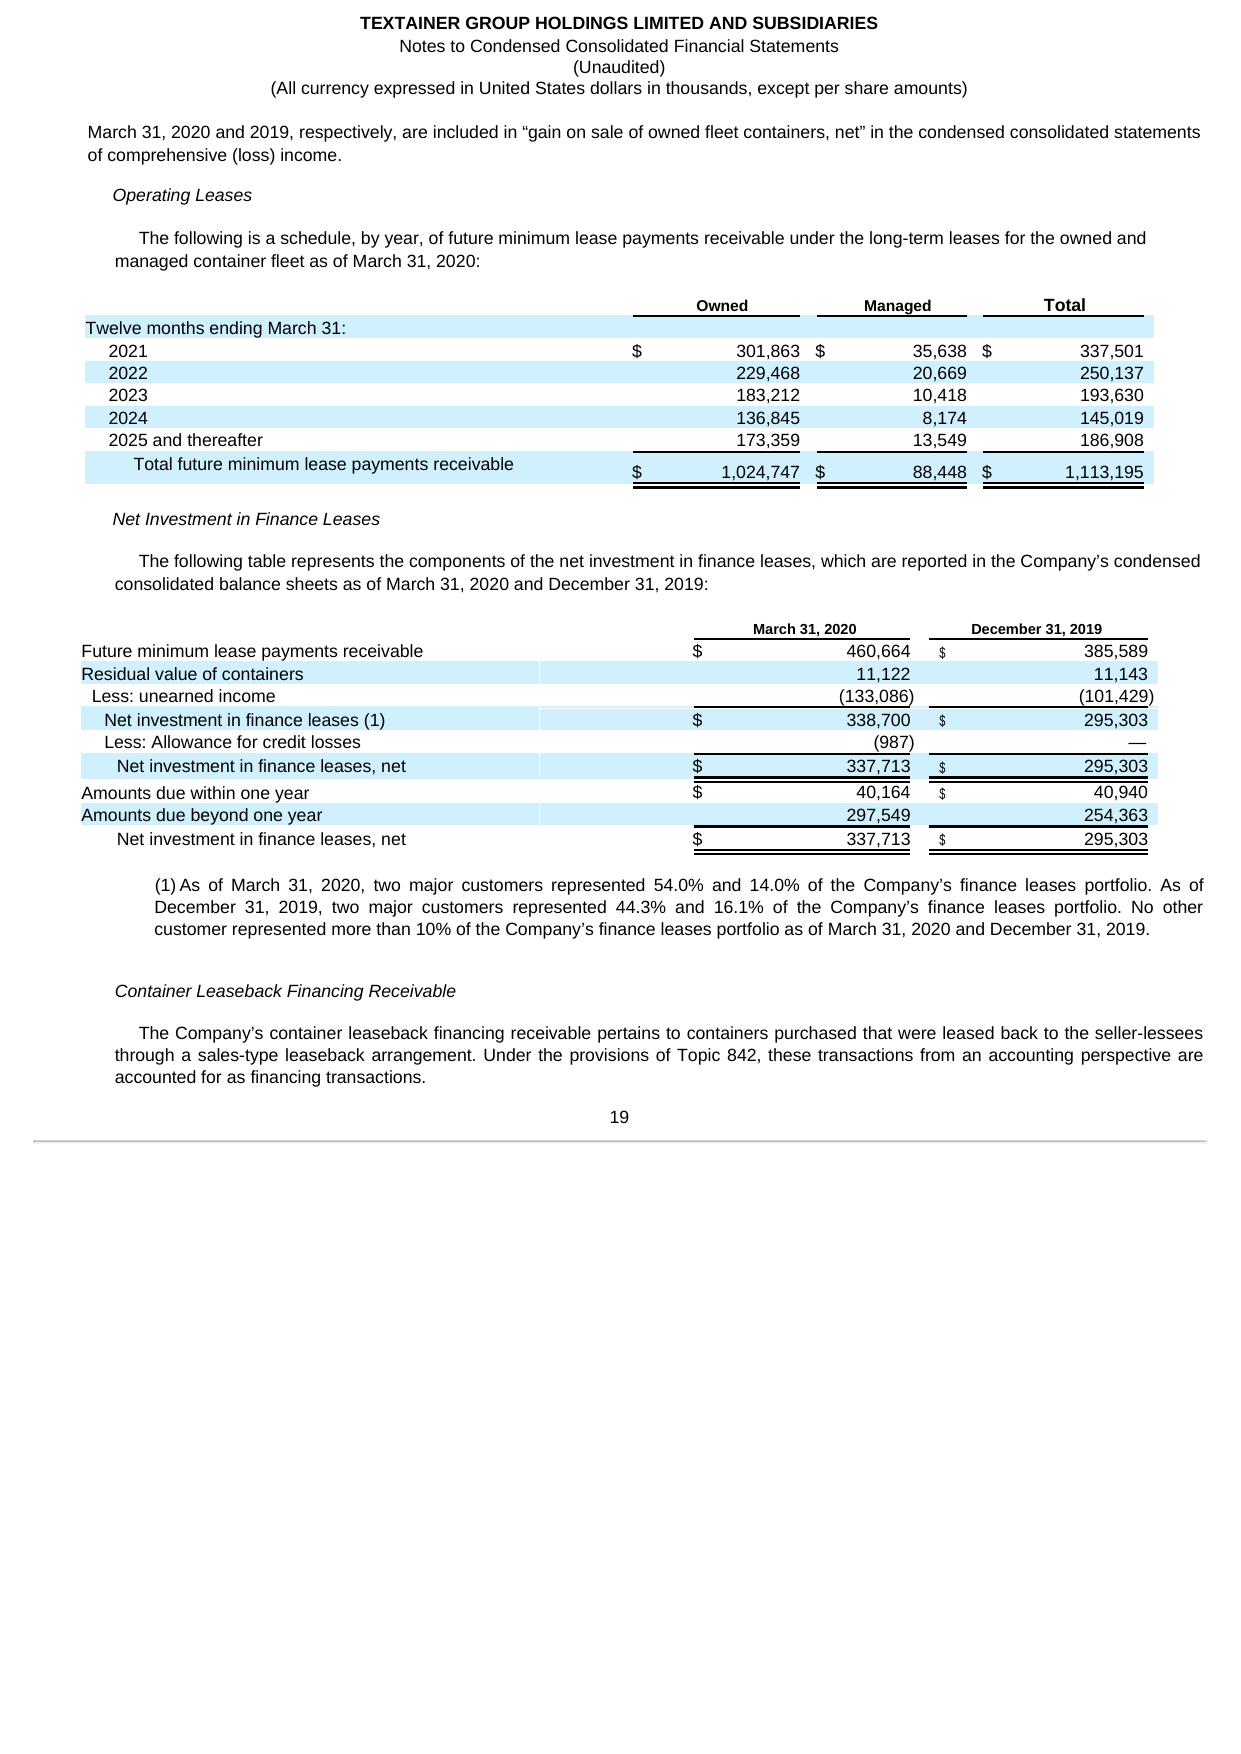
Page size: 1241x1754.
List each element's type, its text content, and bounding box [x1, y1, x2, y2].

text The following is a schedule, by year, of future minimum lease payments receivable under the long-term leases for the owned and managed container fleet as of March 31, 2020: [114, 228, 1205, 271]
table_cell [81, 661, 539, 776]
text March 31, 2020 and 2019, respectively, are included in “gain on sale of owned fleet containers, net” in the condensed consolidated statements of comprehensive (loss) income. [87, 122, 1205, 165]
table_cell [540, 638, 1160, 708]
text (All currency expressed in United States dollars in thousands, except per share amounts) [81, 78, 1157, 98]
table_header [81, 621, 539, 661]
text The Company’s container leaseback financing receivable pertains to containers purchased that were leased back to the seller-lessees through a sales-type leaseback arrangement. Under the provisions of Topic 842, these transactions from an accounting perspective are accounted for as financing transactions. [114, 1023, 1205, 1087]
text (Unaudited) [81, 57, 1157, 77]
text The following table represents the components of the net investment in finance leases, which are reported in the Company’s condensed consolidated balance sheets as of March 31, 2020 and December 31, 2019: [114, 551, 1205, 594]
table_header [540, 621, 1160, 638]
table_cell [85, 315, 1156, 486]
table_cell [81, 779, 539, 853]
text Net Investment in Finance Leases [112, 508, 1205, 529]
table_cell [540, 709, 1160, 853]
list As of March 31, 2020, two major customers represented 54.0% and 14.0% of the Company’s finance leases portfolio. As of December 31, 2019, two major customers represented 44.3% and 16.1% of the Company’s finance leases portfolio. No other customer represented more than 10% of the Company’s finance leases portfolio as of March 31, 2020 and December 31, 2019. [154, 875, 1205, 939]
picture [31, 1138, 1208, 1145]
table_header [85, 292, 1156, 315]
text Container Leaseback Financing Receivable [114, 980, 1205, 1001]
text TEXTAINER GROUP HOLDINGS LIMITED AND SUBSIDIARIES [81, 13, 1157, 33]
text 19 [81, 1107, 1157, 1127]
text Notes to Condensed Consolidated Financial Statements [81, 36, 1157, 56]
text Operating Leases [112, 185, 1205, 206]
